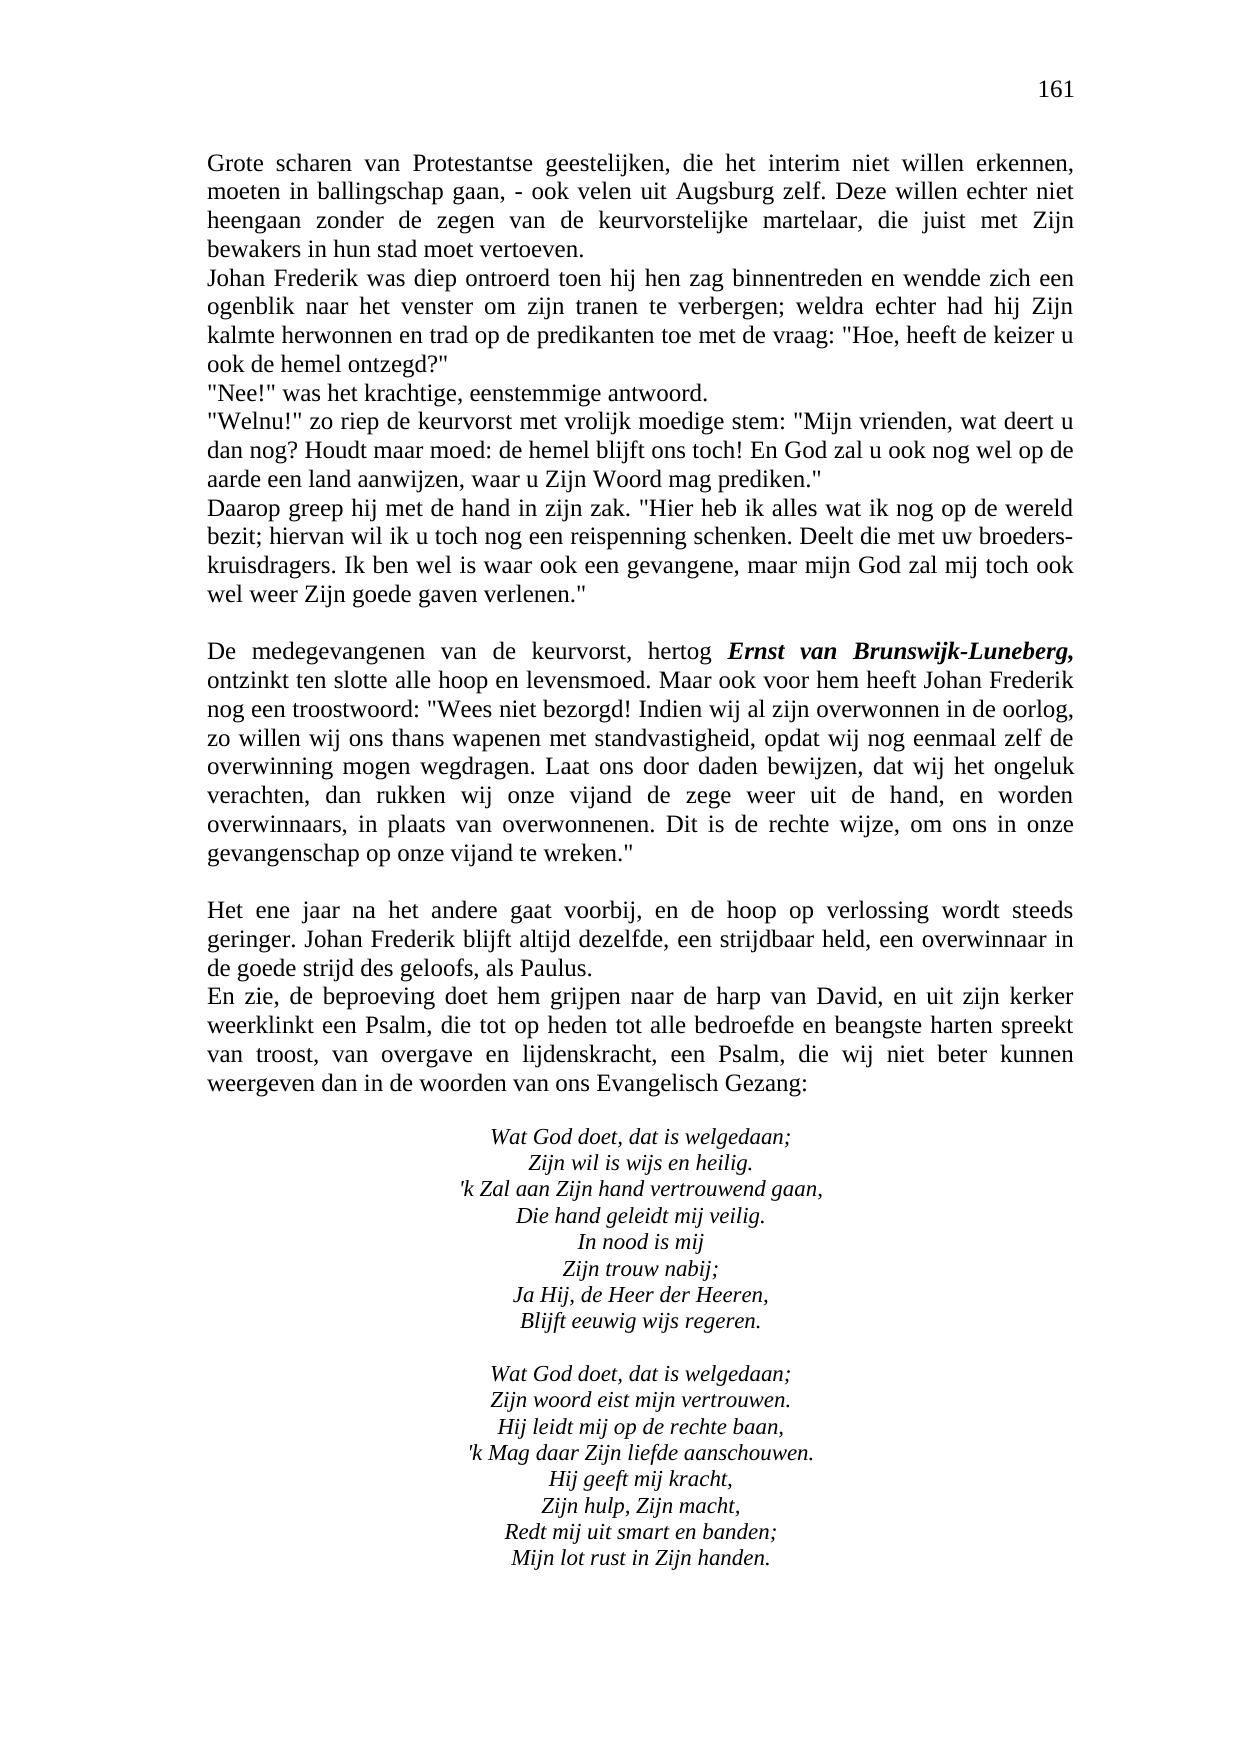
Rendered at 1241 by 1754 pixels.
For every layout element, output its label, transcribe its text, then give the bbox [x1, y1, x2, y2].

text Hij geeft mij kracht, [207, 1465, 1075, 1492]
text 'k Zal aan Zijn hand vertrouwend gaan, [207, 1176, 1075, 1202]
text Ja Hij, de Heer der Heeren, [207, 1281, 1075, 1307]
text Grote scharen van Protestantse geestelijken, die het interim niet willen erkennen, moeten in ballingschap gaan, - ook velen uit Augsburg zelf. Deze willen echter niet heengaan zonder de zegen van de keurvorstelijke martelaar, die juist met Zijn bewakers in hun stad moet vertoeven. [207, 148, 1075, 263]
text Zijn hulp, Zijn macht, [207, 1492, 1075, 1518]
text Zijn woord eist mijn vertrouwen. [207, 1386, 1075, 1413]
text De medegevangenen van de keurvorst, hertog Ernst van Brunswijk-Luneberg, ontzinkt ten slotte alle hoop en levensmoed. Maar ook voor hem heeft Johan Frederik nog een troostwoord: "Wees niet bezorgd! Indien wij al zijn overwonnen in de oorlog, zo willen wij ons thans wapenen met standvastigheid, opdat wij nog eenmaal zelf de overwinning mogen wegdragen. Laat ons door daden bewijzen, dat wij het ongeluk verachten, dan rukken wij onze vijand de zege weer uit de hand, en worden overwinnaars, in plaats van overwonnenen. Dit is de rechte wijze, om ons in onze gevangenschap op onze vijand te wreken." [207, 636, 1075, 866]
text Zijn trouw nabij; [207, 1254, 1075, 1281]
text Wat God doet, dat is welgedaan; [207, 1360, 1075, 1386]
text "Welnu!" zo riep de keurvorst met vrolijk moedige stem: "Mijn vrienden, wat deert u dan nog? Houdt maar moed: de hemel blijft ons toch! En God zal u ook nog wel op de aarde een land aanwijzen, waar u Zijn Woord mag prediken." [207, 406, 1075, 493]
text Die hand geleidt mij veilig. [207, 1202, 1075, 1228]
text Daarop greep hij met de hand in zijn zak. "Hier heb ik alles wat ik nog op de wereld bezit; hiervan wil ik u toch nog een reispenning schenken. Deelt die met uw broeders-kruisdragers. Ik ben wel is waar ook een gevangene, maar mijn God zal mij toch ook wel weer Zijn goede gaven verlenen." [207, 493, 1075, 608]
text "Nee!" was het krachtige, eenstemmige antwoord. [207, 378, 1075, 406]
text Zijn wil is wijs en heilig. [207, 1149, 1075, 1176]
text In nood is mij [207, 1228, 1075, 1254]
text Het ene jaar na het andere gaat voorbij, en de hoop op verlossing wordt steeds geringer. Johan Frederik blijft altijd dezelfde, een strijdbaar held, een overwinnaar in de goede strijd des geloofs, als Paulus. [207, 895, 1075, 981]
text Blijft eeuwig wijs regeren. [207, 1307, 1075, 1334]
text Mijn lot rust in Zijn handen. [207, 1544, 1075, 1571]
text Johan Frederik was diep ontroerd toen hij hen zag binnentreden en wendde zich een ogenblik naar het venster om zijn tranen te verbergen; weldra echter had hij Zijn kalmte herwonnen en trad op de predikanten toe met de vraag: "Hoe, heeft de keizer u ook de hemel ontzegd?" [207, 263, 1075, 378]
text En zie, de beproeving doet hem grijpen naar de harp van David, en uit zijn kerker weerklinkt een Psalm, die tot op heden tot alle bedroefde en beangste harten spreekt van troost, van overgave en lijdenskracht, een Psalm, die wij niet beter kunnen weergeven dan in de woorden van ons Evangelisch Gezang: [207, 981, 1075, 1096]
text 'k Mag daar Zijn liefde aanschouwen. [207, 1439, 1075, 1465]
text Redt mij uit smart en banden; [207, 1518, 1075, 1544]
text Wat God doet, dat is welgedaan; [207, 1123, 1075, 1149]
text Hij leidt mij op de rechte baan, [207, 1413, 1075, 1439]
